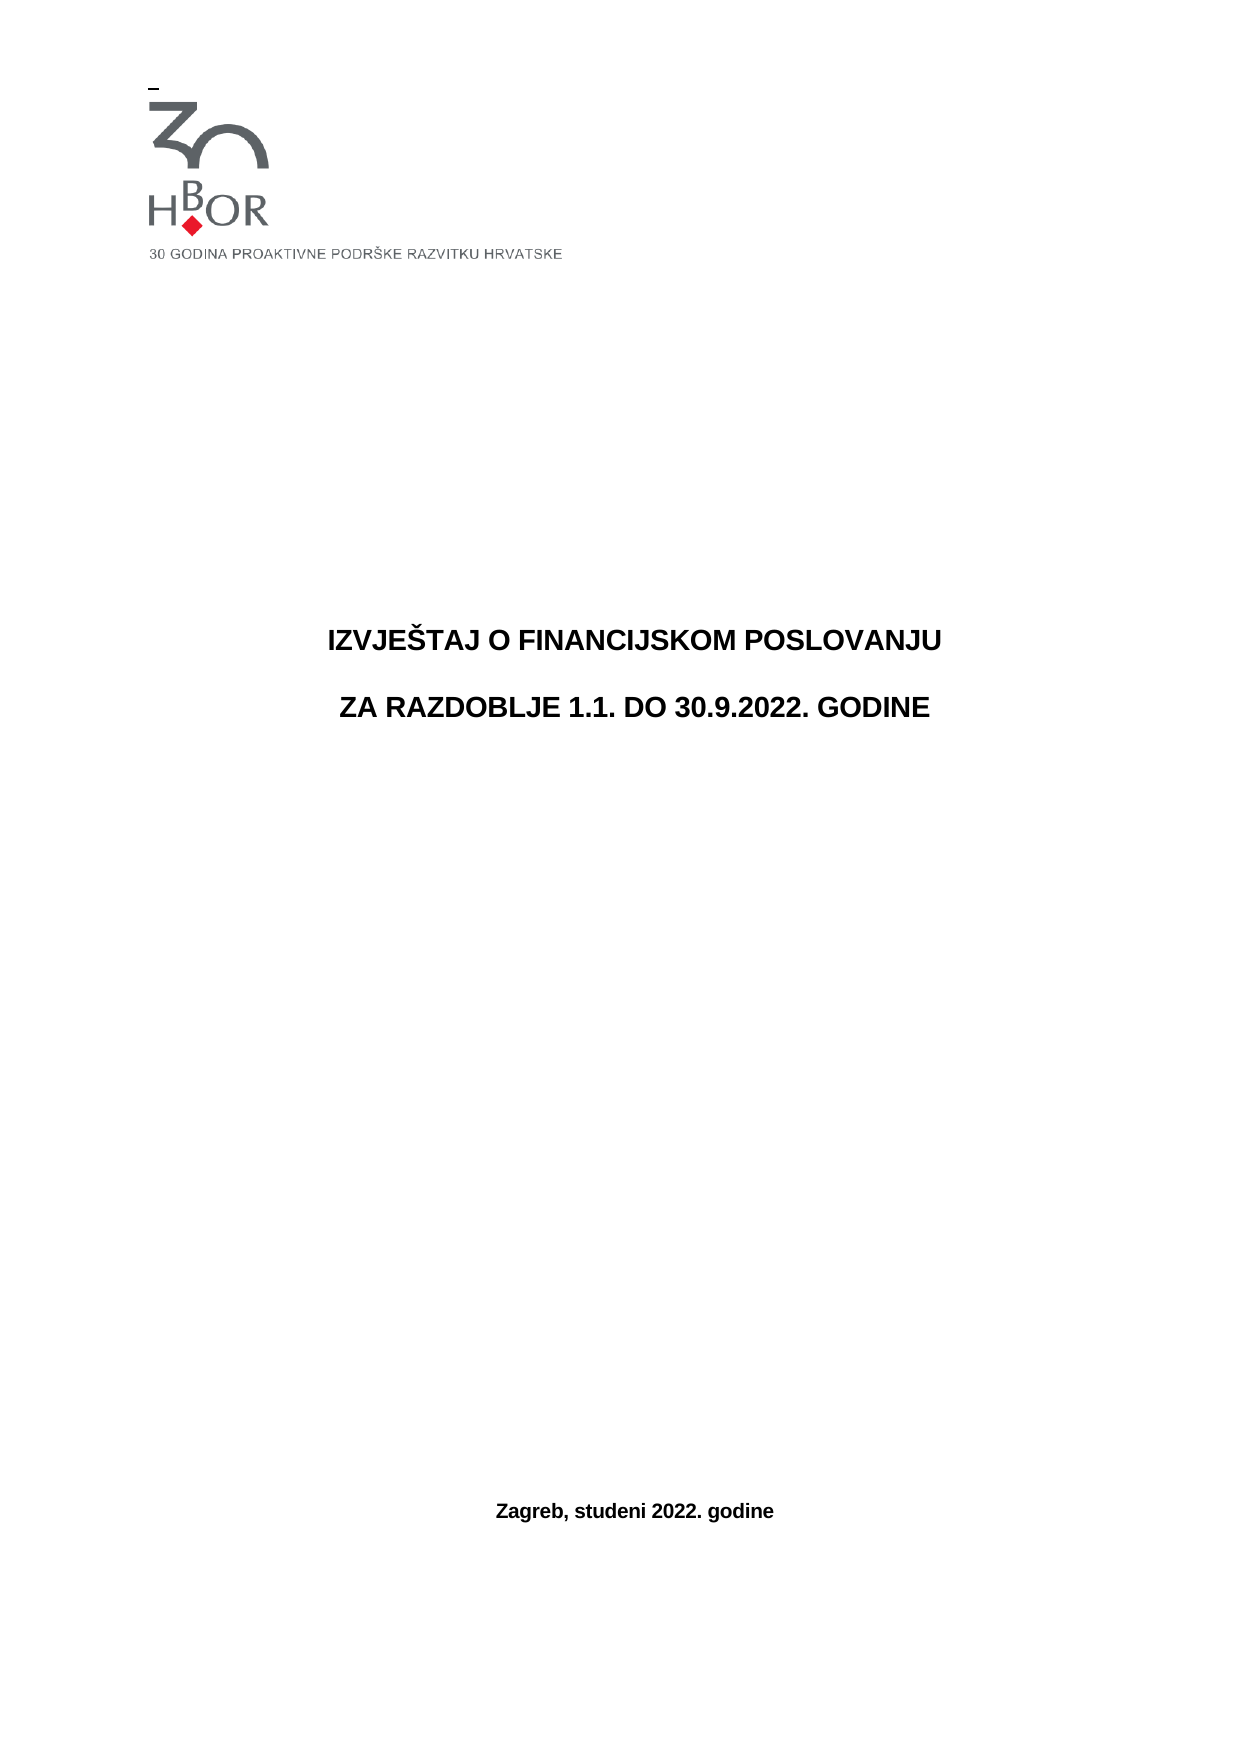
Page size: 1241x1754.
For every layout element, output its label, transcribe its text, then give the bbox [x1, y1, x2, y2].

text ZA RAZDOBLJE 1.1. DO 30.9.2022. GODINE [148, 689, 1122, 723]
picture [147, 92, 566, 265]
text Zagreb, studeni 2022. godine [148, 1499, 1122, 1523]
text IZVJEŠTAJ O FINANCIJSKOM POSLOVANJU [148, 622, 1122, 656]
